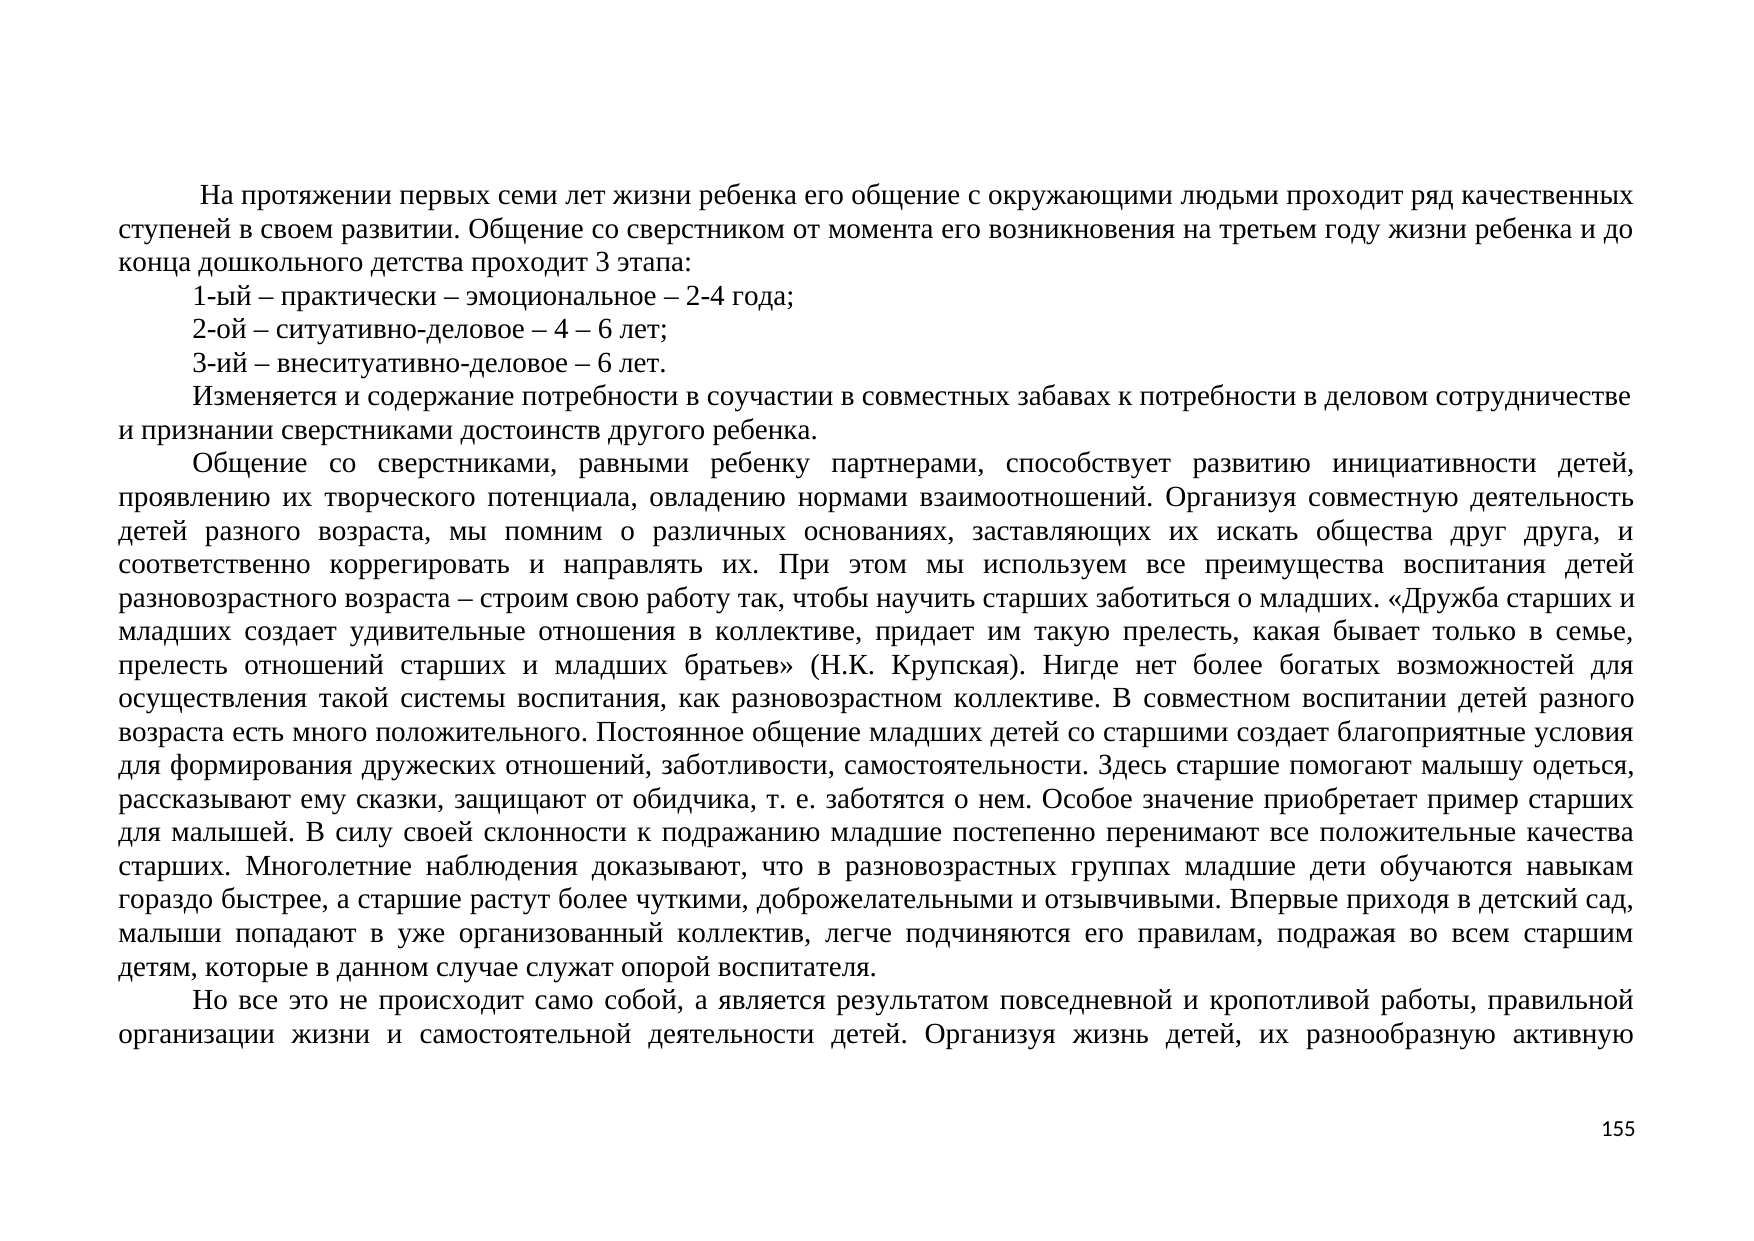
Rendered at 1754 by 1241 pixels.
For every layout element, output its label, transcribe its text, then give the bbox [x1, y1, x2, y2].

text 2-ой – ситуативно-деловое – 4 – 6 лет; [118, 311, 1636, 345]
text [118, 982, 1636, 1049]
text Общение со сверстниками, равными ребенку партнерами, способствует развитию инициативности детей, проявлению их творческого потенциала, овладению нормами взаимоотношений. Организуя совместную деятельность детей разного возраста, мы помним о различных основаниях, заставляющих их искать общества друг друга, и соответственно коррегировать и направлять их. При этом мы используем все преимущества воспитания детей разновозрастного возраста – строим свою работу так, чтобы научить старших заботиться о младших. «Дружба старших и младших создает удивительные отношения в коллективе, придает им такую прелесть, какая бывает только в семье, прелесть отношений старших и младших братьев» (Н.К. Крупская). Нигде нет более богатых возможностей для осуществления такой системы воспитания, как разновозрастном коллективе. В совместном воспитании детей разного возраста есть много положительного. Постоянное общение младших детей со старшими создает благоприятные условия для формирования дружеских отношений, заботливости, самостоятельности. Здесь старшие помогают малышу одеться, рассказывают ему сказки, защищают от обидчика, т. е. заботятся о нем. Особое значение приобретает пример старших для малышей. В силу своей склонности к подражанию младшие постепенно перенимают все положительные качества старших. Многолетние наблюдения доказывают, что в разновозрастных группах младшие дети обучаются навыкам гораздо быстрее, а старшие растут более чуткими, доброжелательными и отзывчивыми. Впервые приходя в детский сад, малыши попадают в уже организованный коллектив, легче подчиняются его правилам, подражая во всем старшим детям, которые в данном случае служат опорой воспитателя. [118, 446, 1636, 982]
text 3-ий – внеситуативно-деловое – 6 лет. [118, 345, 1636, 378]
text Изменяется и содержание потребности в соучастии в совместных забавах к потребности в деловом сотрудничестве и признании сверстниками достоинств другого ребенка. [118, 378, 1636, 446]
text На протяжении первых семи лет жизни ребенка его общение с окружающими людьми проходит ряд качественных ступеней в своем развитии. Общение со сверстником от момента его возникновения на третьем году жизни ребенка и до конца дошкольного детства проходит 3 этапа: [118, 177, 1636, 278]
text 1-ый – практически – эмоциональное – 2-4 года; [118, 278, 1636, 311]
